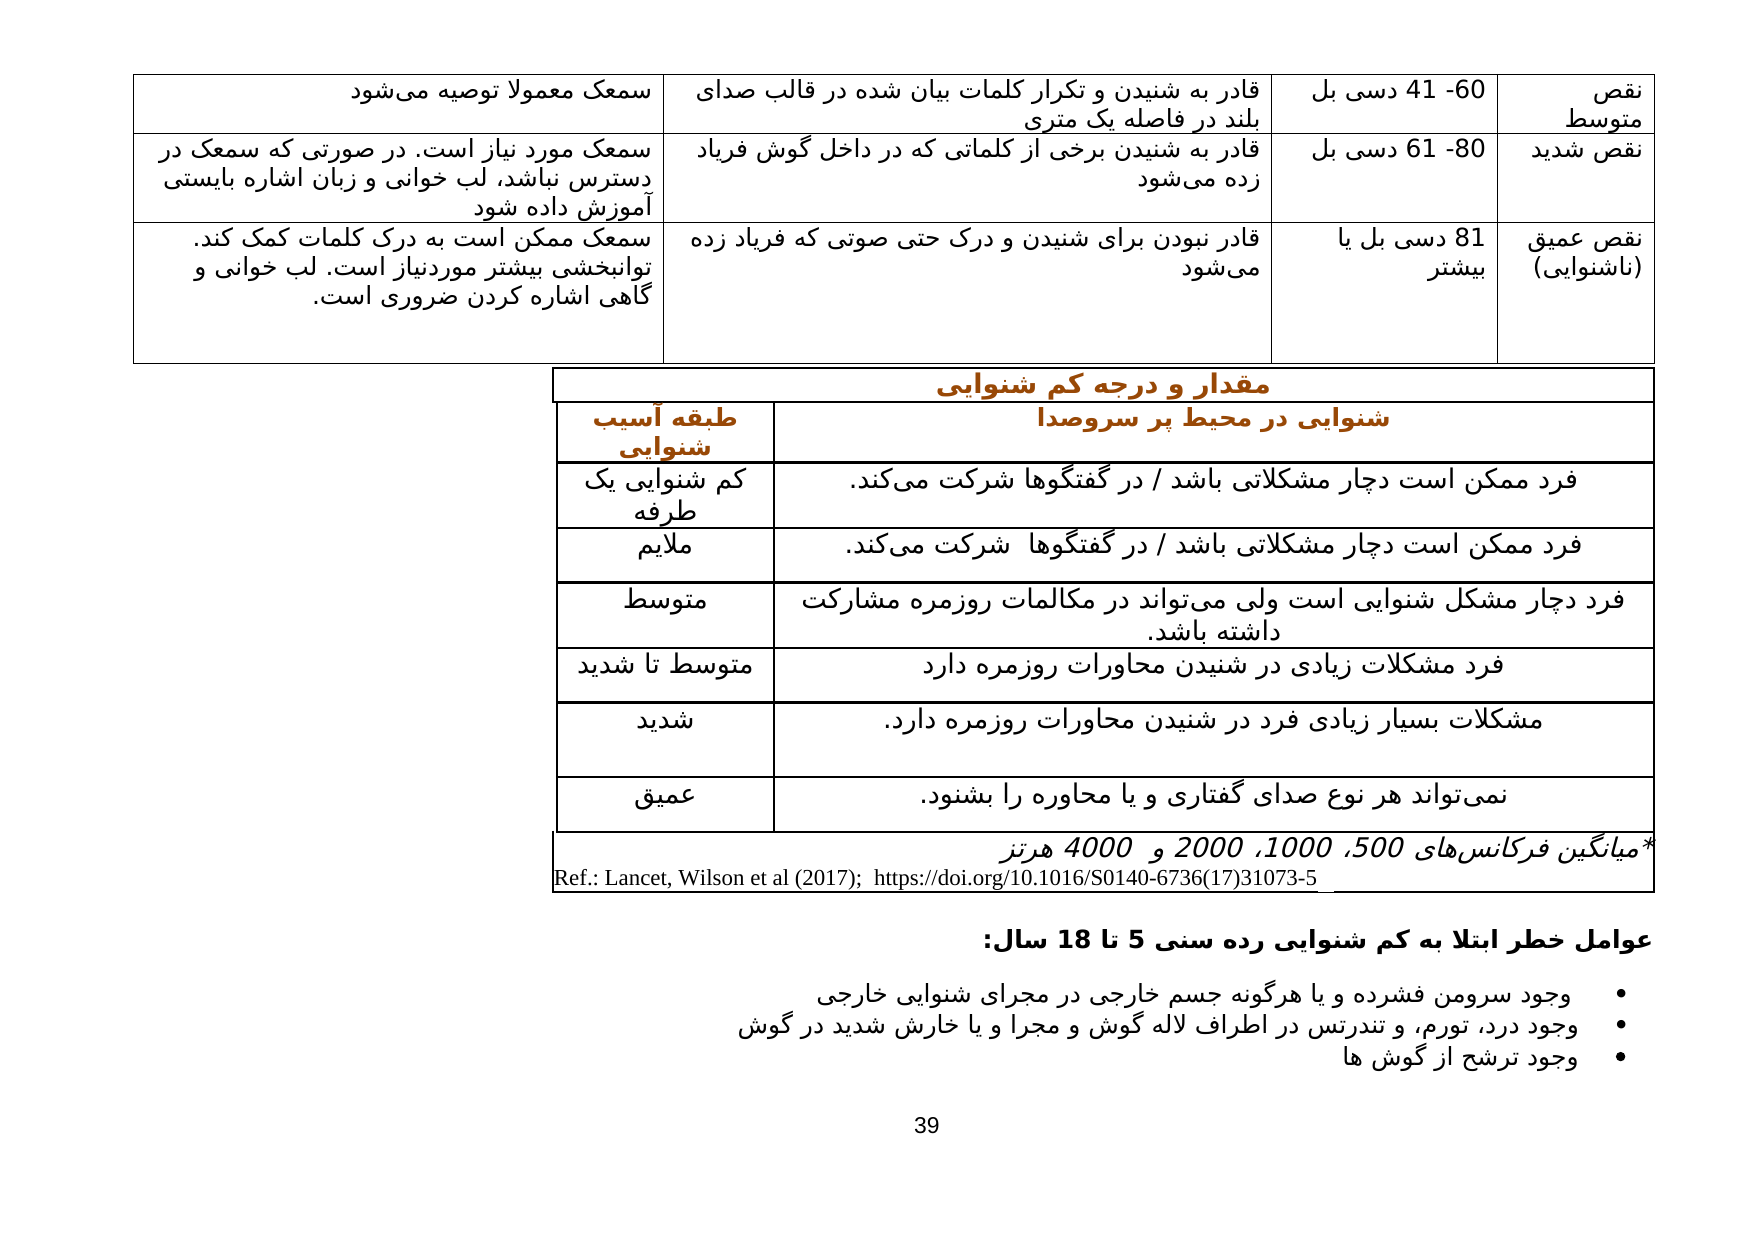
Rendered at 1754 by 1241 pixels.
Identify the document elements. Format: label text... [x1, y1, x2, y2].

table_cell فرد مشکلات زیادی در شنیدن محاورات روزمره دارد [775, 649, 1653, 701]
table_cell فرد ممکن است دچار مشکلاتی باشد / در گفتگو‌ها شرکت می‌کند. [775, 464, 1653, 527]
table_cell طبقه آسیب شنوایی [558, 403, 773, 461]
table_cell نمی‌تواند هر نوع صدای گفتاری و یا محاوره را بشنود. [775, 778, 1653, 831]
table_cell متوسط تا شدید [558, 649, 773, 701]
list وجود سرومن فشرده و یا هرگونه جسم خارجی در مجرای شنوایی خارجی [133, 979, 1617, 1008]
table_cell قادر نبودن برای شنیدن و درک حتی صوتی که فریاد زده می‌شود [664, 223, 1271, 363]
table_cell 60- 41 دسی بل [1272, 75, 1497, 133]
table_cell ملایم [558, 529, 773, 581]
table_cell *میانگین فرکانس‌های 500، 1000، 2000 و 4000 هرتز Ref.: Lancet, Wilson et al (2017); https://doi.org/10.1016/S0140-6736(17)31073-5 [554, 831, 1653, 891]
table_cell شنوایی در محیط پر سروصدا [775, 403, 1653, 461]
table_cell عمیق [558, 778, 773, 831]
table_cell قادر به شنیدن برخی از کلماتی که در داخل گوش فریاد زده می‌شود [664, 134, 1271, 222]
table_cell فرد ممکن است دچار مشکلاتی باشد / در گفتگو‌ها شرکت می‌کند. [775, 529, 1653, 581]
table_cell نقص متوسط [1498, 75, 1654, 133]
table_cell مشکلات بسیار زیادی فرد در شنیدن محاورات روزمره دارد. [775, 704, 1653, 776]
list وجود درد، تورم، و تندرتس در اطراف لاله گوش و مجرا و یا خارش شدید در گوش [133, 1011, 1617, 1040]
table_cell سمعک ممکن است به درک کلمات کمک کند. توانبخشی بیشتر موردنیاز است. لب خوانی و گاهی اشاره کردن ضروری است. [134, 223, 663, 363]
table_cell سمعک معمولا توصیه می‌شود [134, 75, 663, 133]
table_cell شدید [558, 704, 773, 776]
table_cell نقص عمیق (ناشنوایی) [1498, 223, 1654, 363]
table_cell کم شنوایی یک طرفه [558, 464, 773, 527]
table_cell سمعک مورد نیاز است. در صورتی که سمعک در دسترس نباشد، لب خوانی و زبان اشاره بایستی آموزش داده شود [134, 134, 663, 222]
table_header مقدار و درجه کم شنوایی [554, 369, 1653, 401]
list وجود ترشح از گوش ها [133, 1042, 1616, 1071]
text عوامل خطر ابتلا به کم شنوایی رده سنی 5 تا 18 سال: [133, 925, 1654, 954]
table_cell نقص شدید [1498, 134, 1654, 222]
table_cell قادر به شنیدن و تکرار کلمات بیان شده در قالب صدای بلند در فاصله یک متری [664, 75, 1271, 133]
table_cell فرد دچار مشکل شنوایی است ولی می‌تواند در مکالمات روزمره مشارکت داشته باشد. [775, 584, 1653, 647]
table_cell متوسط [558, 584, 773, 647]
table_cell 80- 61 دسی بل [1272, 134, 1497, 222]
table_cell 81 دسی بل یا بیشتر [1272, 223, 1497, 363]
